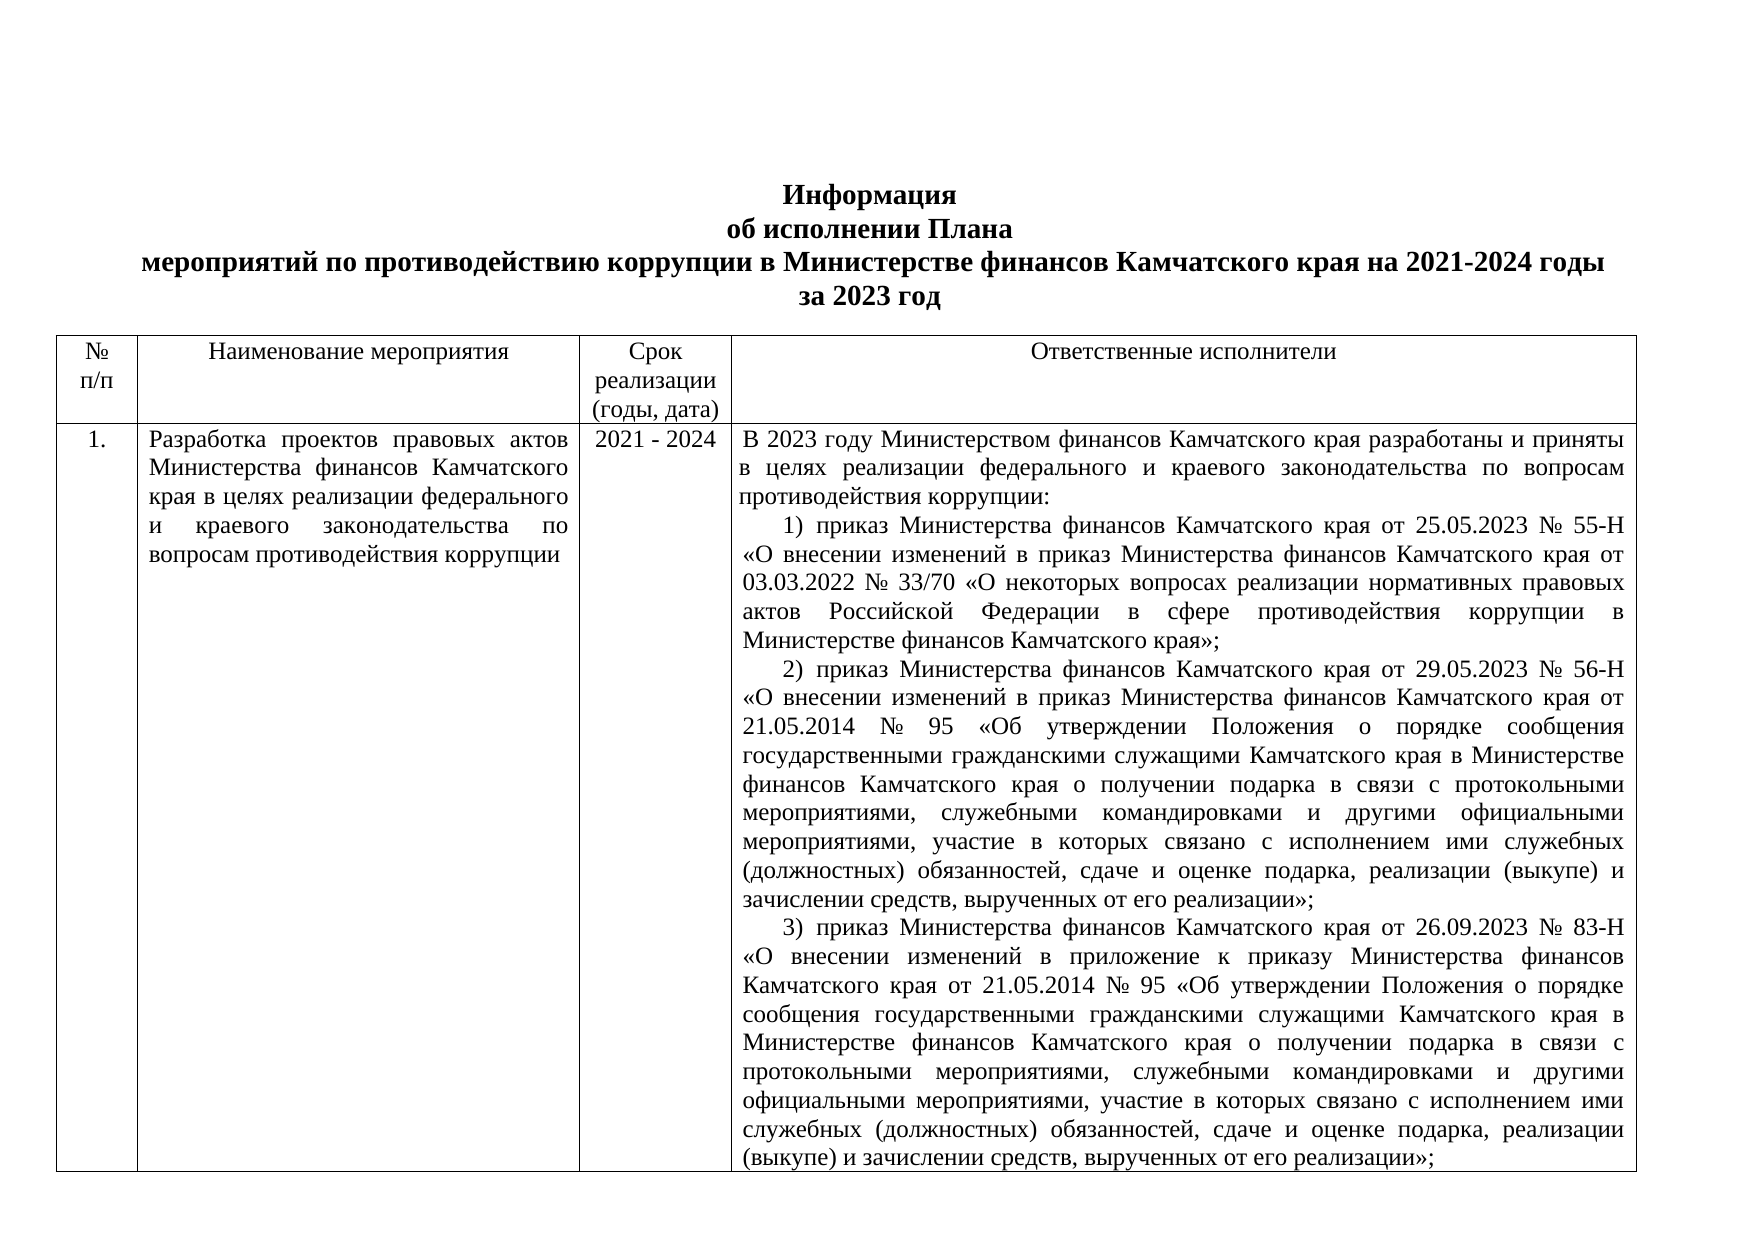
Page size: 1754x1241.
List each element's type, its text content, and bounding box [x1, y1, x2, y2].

text об исполнении Плана [103, 211, 1636, 244]
text за 2023 год [103, 278, 1636, 311]
table_header Ответственные исполнители [732, 336, 1636, 423]
table_header Наименование мероприятия [138, 336, 579, 423]
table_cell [732, 424, 1636, 1171]
table_cell 1. [57, 424, 137, 1171]
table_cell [138, 424, 579, 1171]
text мероприятий по противодействию коррупции в Министерстве финансов Камчатского края на 2021-2024 годы [103, 244, 1636, 278]
text Информация [103, 177, 1636, 211]
table_cell 2021 - 2024 [580, 424, 731, 1171]
table_header Срок реализации (годы, дата) [580, 336, 731, 423]
table_header № п/п [57, 336, 137, 423]
